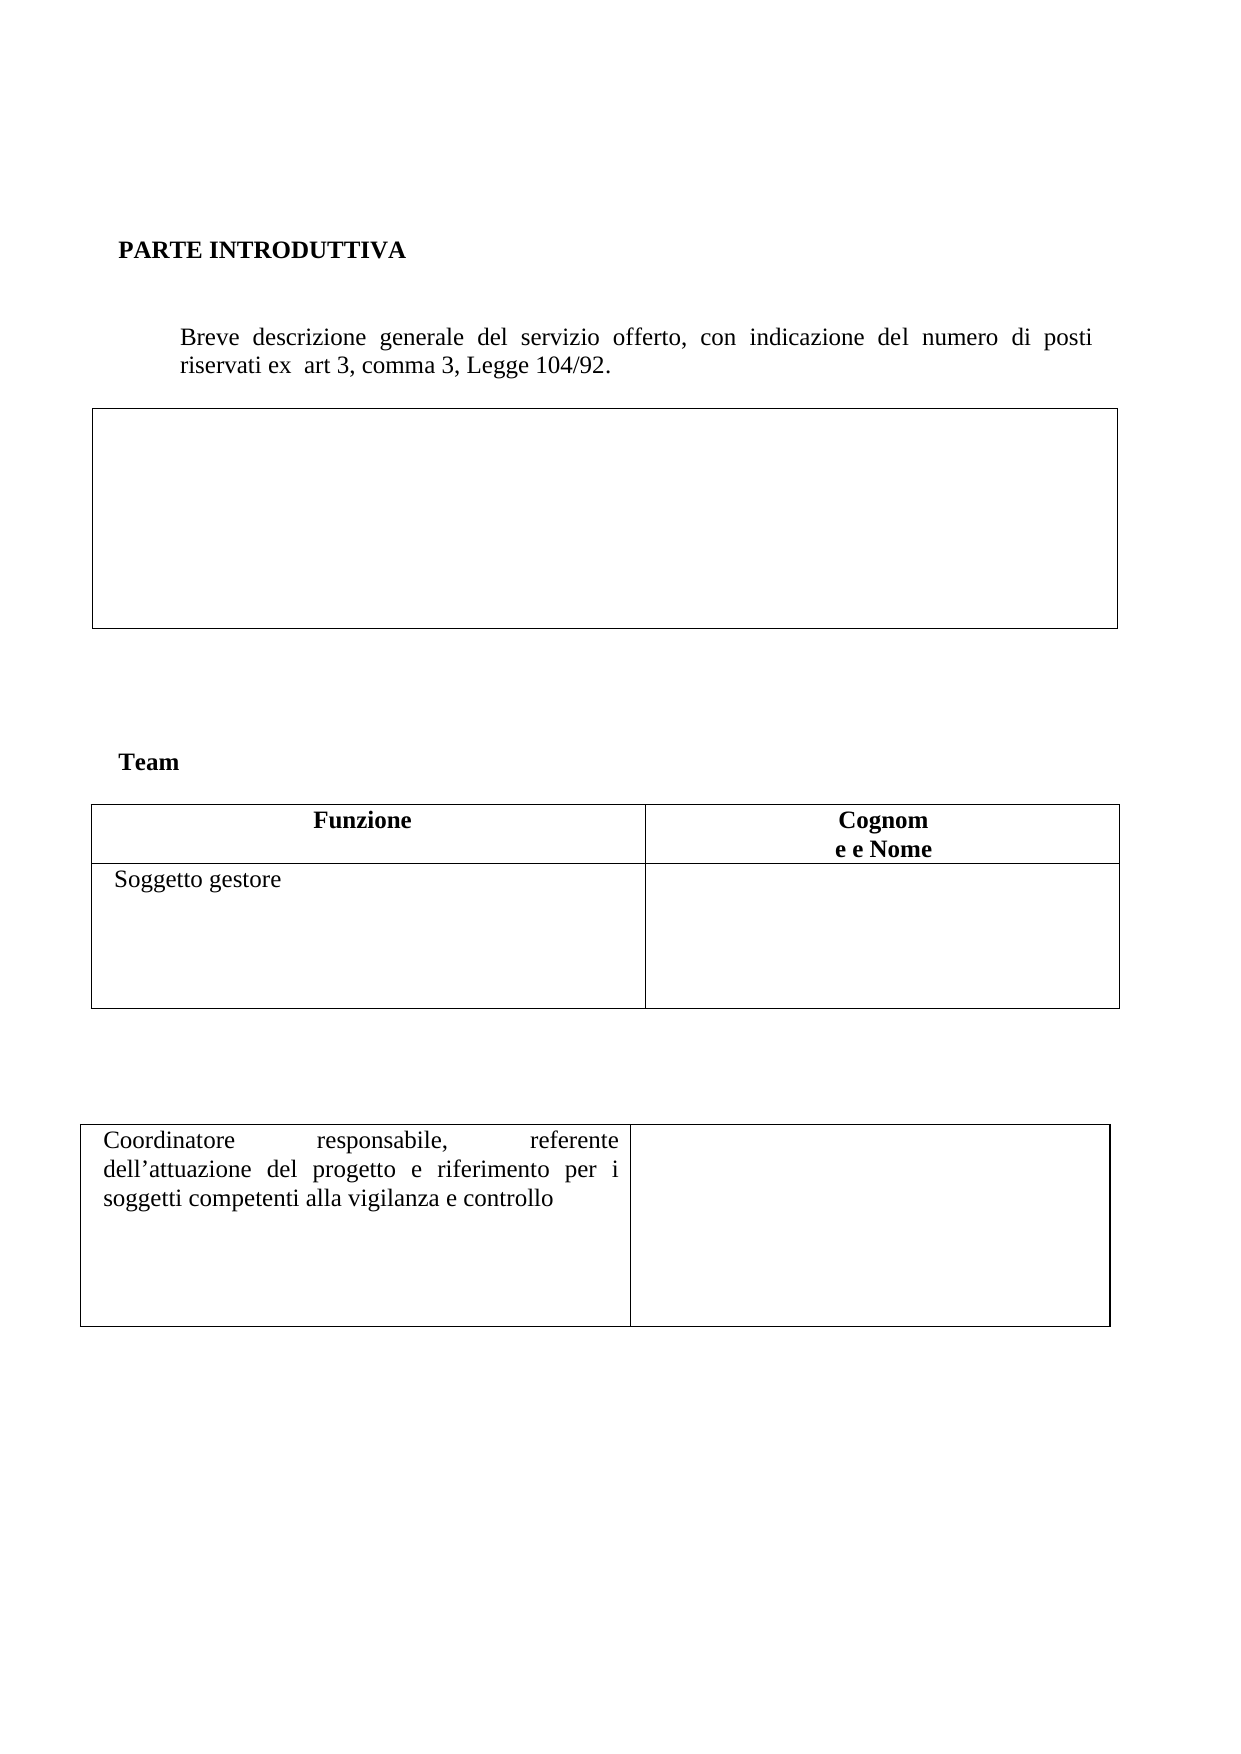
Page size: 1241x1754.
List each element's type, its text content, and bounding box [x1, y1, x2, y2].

table_cell Soggetto gestore [92, 864, 645, 1008]
table_cell [646, 864, 1119, 1008]
text Breve descrizione generale del servizio offerto, con indicazione del numero di posti riservati ex art 3, comma 3, Legge 104/92. [180, 322, 1092, 379]
subtitle PARTE INTRODUTTIVA [118, 235, 1092, 263]
table_header Coordinatore responsabile, referente dell’attuazione del progetto e riferimento per i soggetti competenti alla vigilanza e controllo [81, 1125, 630, 1326]
table_header Cognome e Nome [646, 805, 1119, 863]
table_header [631, 1125, 1109, 1326]
table_header Funzione [92, 805, 645, 863]
subtitle Team [118, 747, 1092, 775]
table_header [93, 409, 1117, 628]
